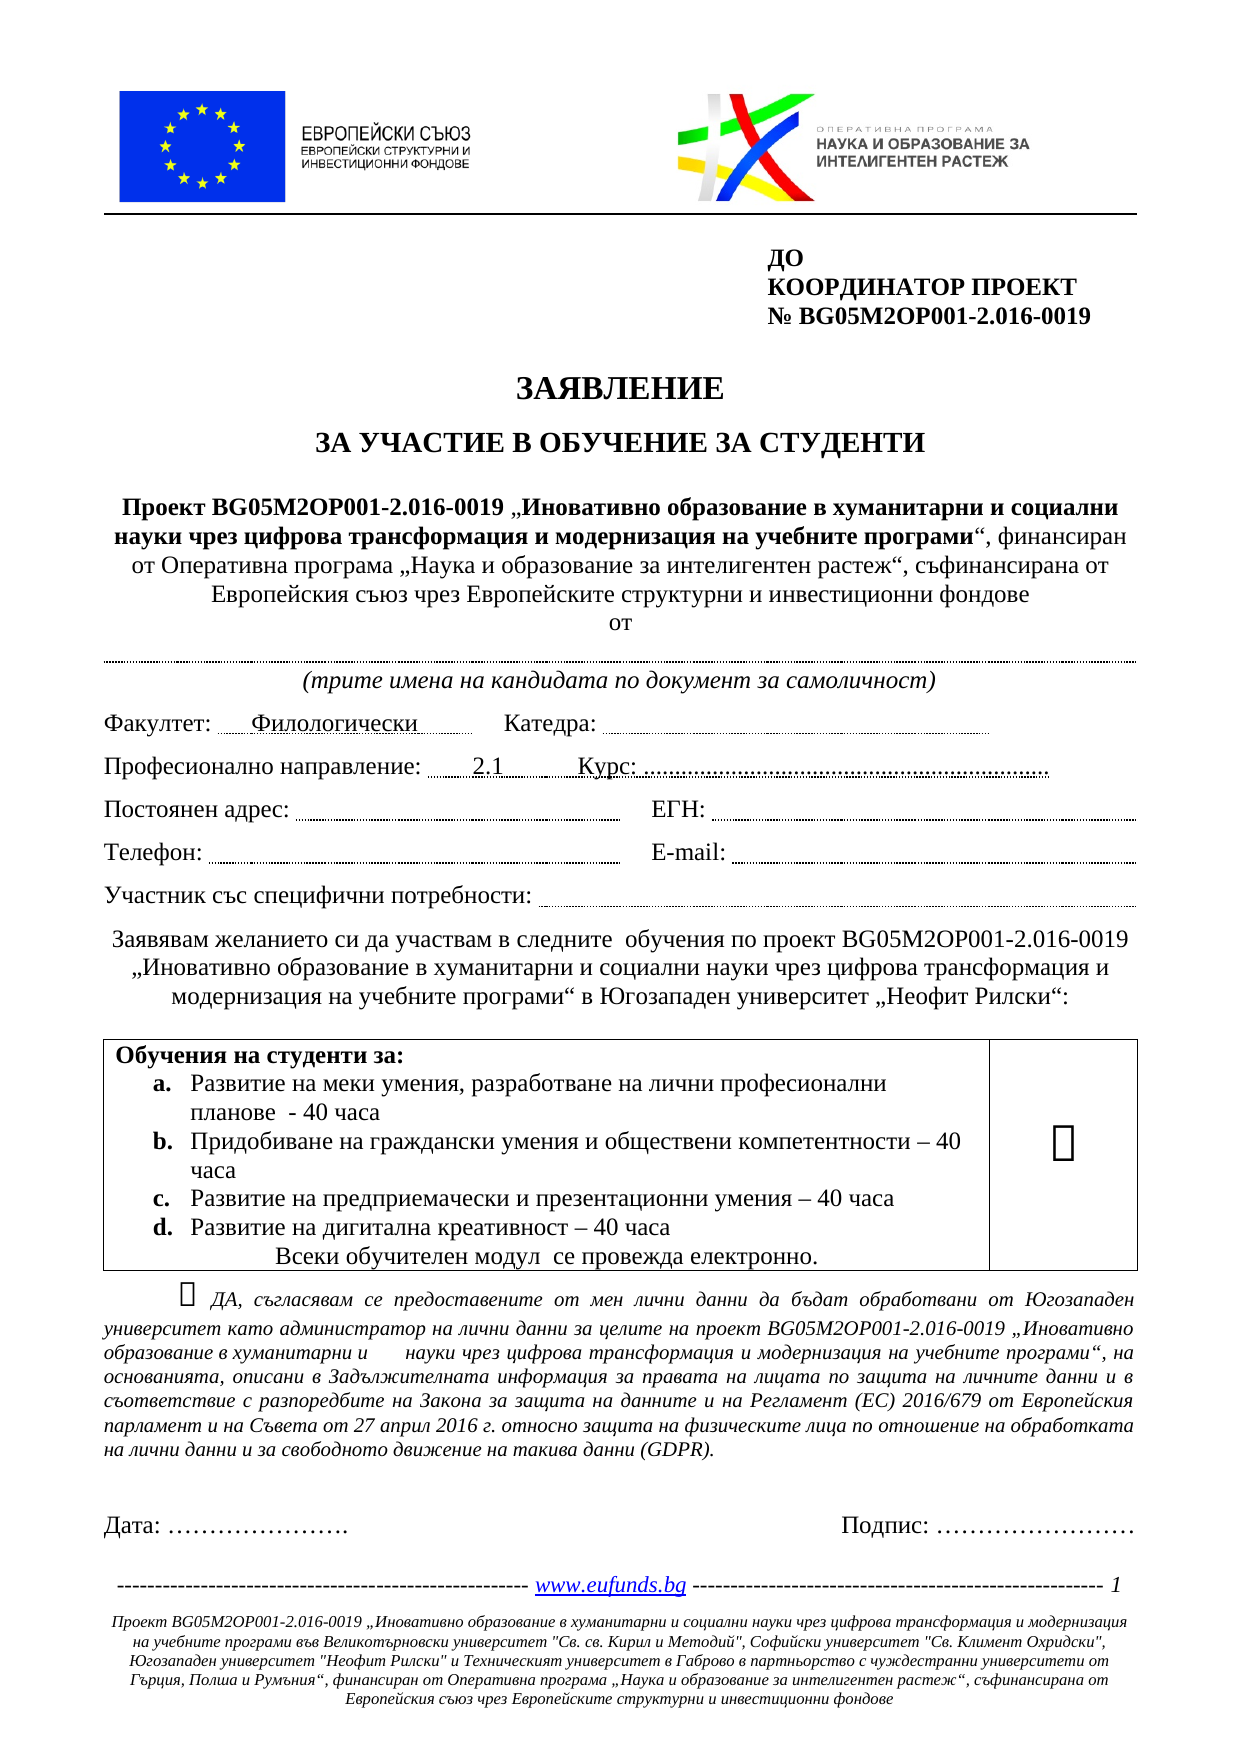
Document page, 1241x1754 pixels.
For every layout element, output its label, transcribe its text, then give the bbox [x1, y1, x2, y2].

text Телефон: E-mail: [103, 837, 1137, 866]
text Факултет: Филологически Катедра: [103, 708, 1137, 737]
text ЗА УЧАСТИЕ В ОБУЧЕНИЕ ЗА СТУДЕНТИ [103, 425, 1137, 459]
text Заявявам желанието си да участвам в следните обучения по проект BG05M2OP001-2.016-0019 „Иновативно образование в хуманитарни и социални науки чрез цифрова трансформация и модернизация на учебните програми“ в Югозападен университет „Неофит Рилски“: [103, 924, 1137, 1010]
text Професионално направление: 2.1 Курс: ................................................................. [103, 751, 1137, 780]
picture [103, 73, 510, 211]
text Проект BG05M2OP001-2.016-0019 „Иновативно образование в хуманитарни и социални науки чрез цифрова трансформация и модернизация на учебните програми“, финансиран от Оперативна програма „Наука и образование за интелигентен растеж“, съфинансирана от Европейския съюз чрез Европейските структурни и инвестиционни фондове [103, 492, 1137, 607]
text № BG05M2OP001-2.016-0019 [103, 301, 1137, 329]
text КООРДИНАТОР ПРОЕКТ [103, 272, 1137, 301]
text (трите имена на кандидата по документ за самоличност) [103, 665, 1137, 694]
text  ДА, съгласявам се предоставените от мен лични данни да бъдат обработвани от Югозападен университет като администратор на лични данни за целите на проект BG05M2OP001-2.016-0019 „Иновативно образование в хуманитарни и науки чрез цифрова трансформация и модернизация на учебните програми“, на основанията, описани в Задължителната информация за правата на лицата по защита на личните данни и в съответствие с разпоредбите на Закона за защита на данните и на Регламент (ЕС) 2016/679 от Европейския парламент и на Съвета от 27 април 2016 г. относно защита на физическите лица по отношение на обработката на лични данни и за свободното движение на такива данни (GDPR). [103, 1271, 1137, 1461]
text от [103, 607, 1137, 636]
table_header  [990, 1040, 1137, 1270]
text Участник със специфични потребности: [103, 881, 1137, 909]
text Постоянен адрес: ЕГН: [103, 794, 1137, 823]
text ЗАЯВЛЕНИЕ [103, 368, 1137, 406]
text Дата: …………………. Подпис: …………………… [103, 1511, 1137, 1539]
picture [663, 74, 1049, 211]
text ДО [693, 243, 1137, 272]
table_header Обучения на студенти за: Развитие на меки умения, разработване на лични професионални планове - 40 часа Придобиване на граждански умения и обществени компетентности – 40 часа Развитие на предприемачески и презентационни умения – 40 часа Развитие на дигитална креативност – 40 часа Всеки обучителен модул се провежда електронно. [104, 1040, 989, 1270]
